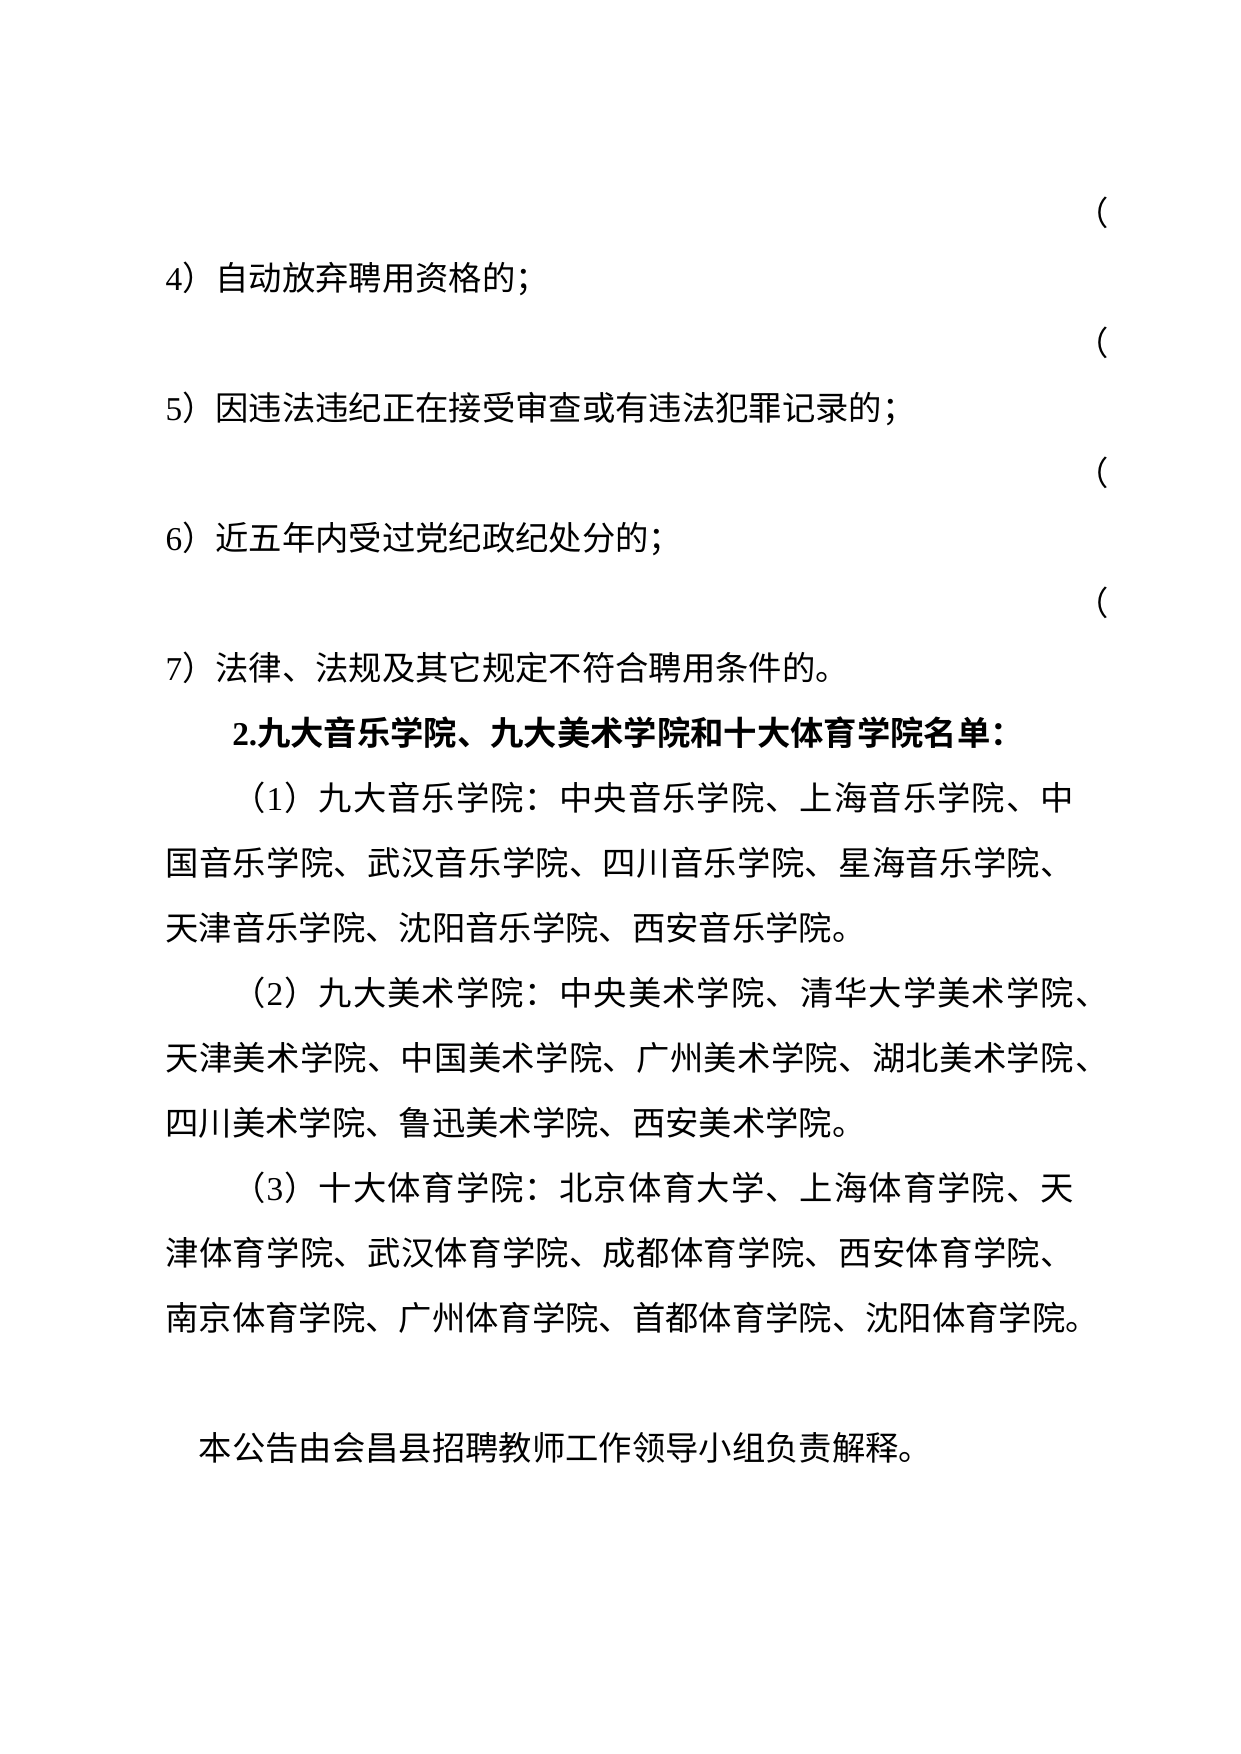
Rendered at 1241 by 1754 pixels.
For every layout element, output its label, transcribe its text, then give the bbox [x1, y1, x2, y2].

text （4）自动放弃聘用资格的； [165, 178, 1075, 308]
text 2.九大音乐学院、九大美术学院和十大体育学院名单： [165, 698, 1075, 763]
text （7）法律、法规及其它规定不符合聘用条件的。 [165, 568, 1075, 698]
text 本公告由会昌县招聘教师工作领导小组负责解释。 [165, 1413, 1075, 1478]
text （2）九大美术学院：中央美术学院、清华大学美术学院、天津美术学院、中国美术学院、广州美术学院、湖北美术学院、四川美术学院、鲁迅美术学院、西安美术学院。 [165, 958, 1075, 1153]
text （6）近五年内受过党纪政纪处分的； [165, 438, 1075, 568]
text （3）十大体育学院：北京体育大学、上海体育学院、天津体育学院、武汉体育学院、成都体育学院、西安体育学院、南京体育学院、广州体育学院、首都体育学院、沈阳体育学院。 [165, 1153, 1075, 1348]
text （1）九大音乐学院：中央音乐学院、上海音乐学院、中国音乐学院、武汉音乐学院、四川音乐学院、星海音乐学院、天津音乐学院、沈阳音乐学院、西安音乐学院。 [165, 763, 1075, 958]
text （5）因违法违纪正在接受审查或有违法犯罪记录的； [165, 308, 1075, 438]
